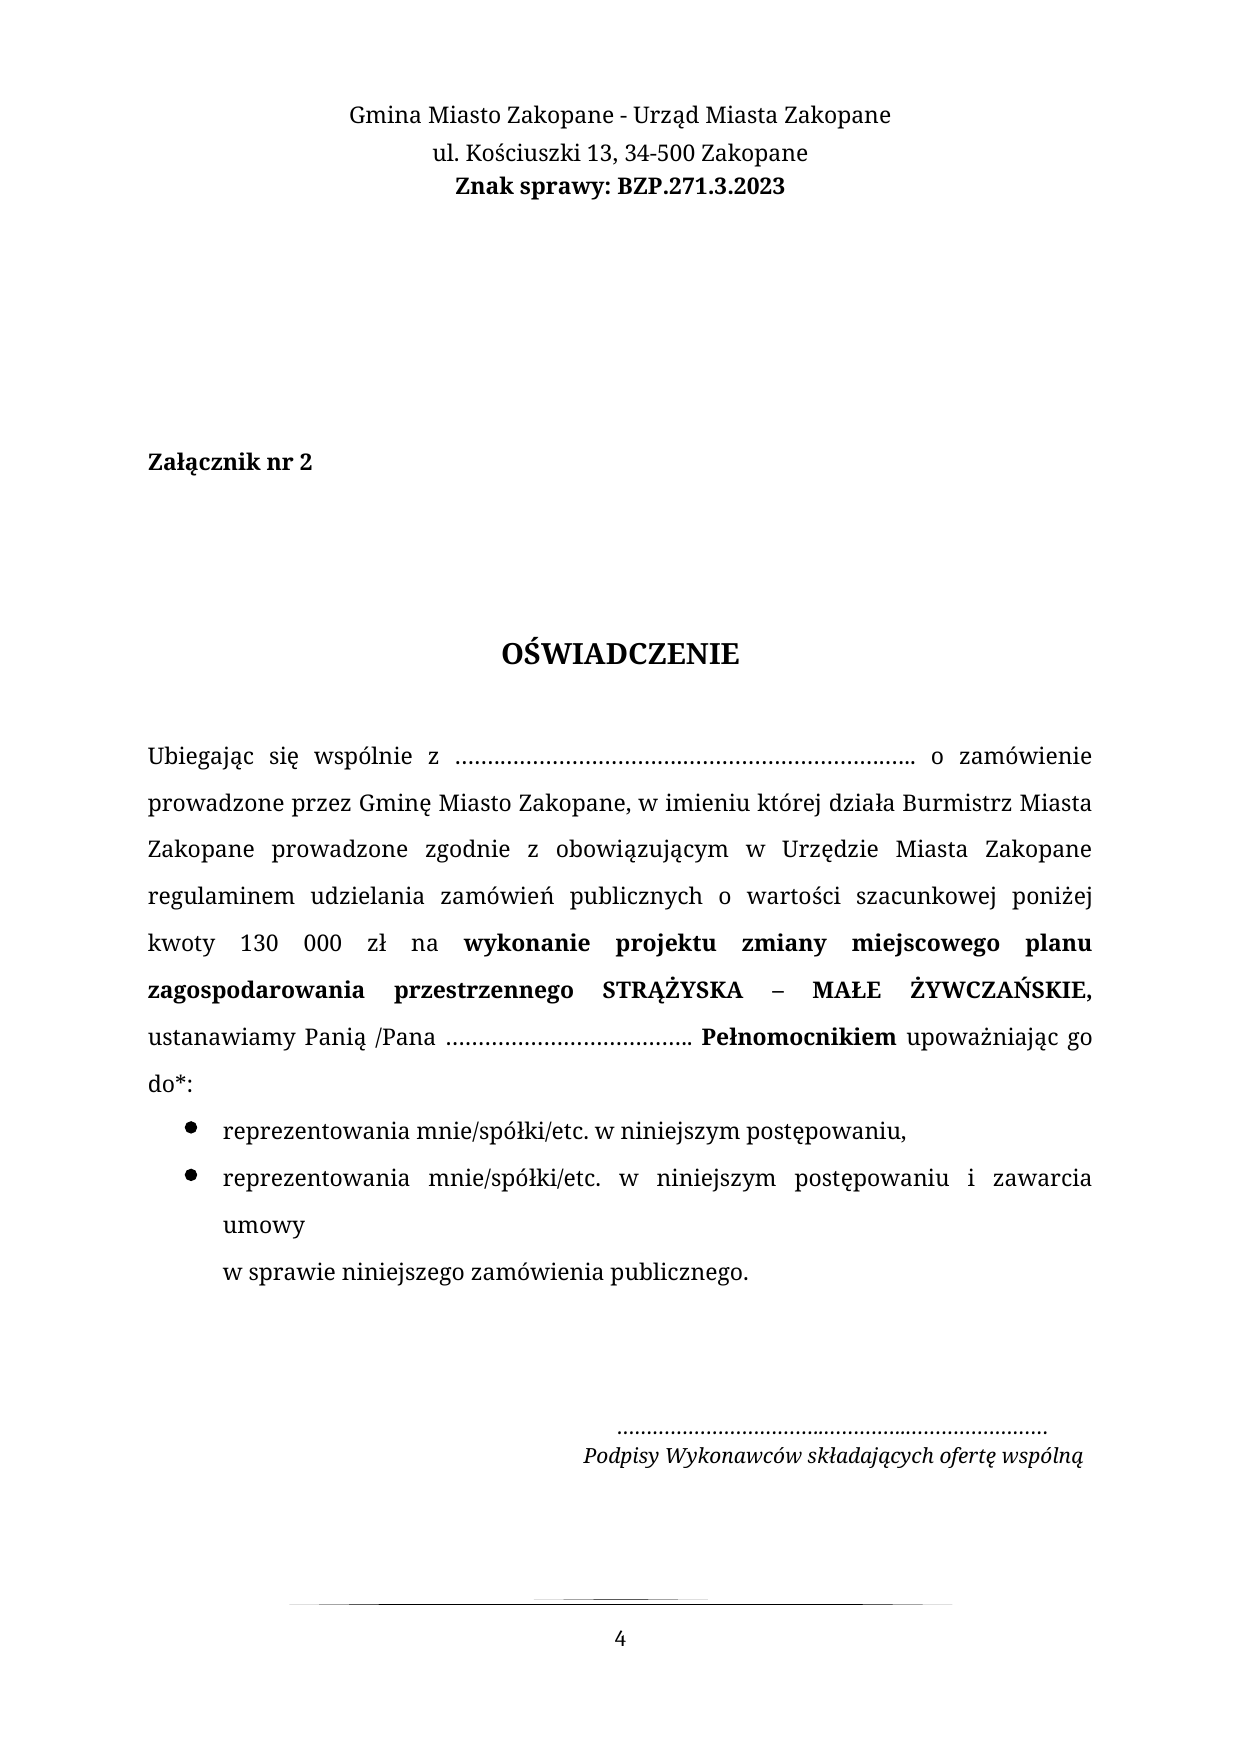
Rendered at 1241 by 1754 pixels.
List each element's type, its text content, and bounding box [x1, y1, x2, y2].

text Załącznik nr 2 [148, 446, 1093, 477]
text OŚWIADCZENIE [148, 633, 1093, 673]
text ……………………………..…………..…………………… [576, 1412, 1093, 1441]
text Ubiegając się wspólnie z …….……………………….………………………….….. o zamówienie prowadzone przez Gminę Miasto Zakopane, w imieniu której działa Burmistrz Miasta Zakopane prowadzone zgodnie z obowiązującym w Urzędzie Miasta Zakopane regulaminem udzielania zamówień publicznych o wartości szacunkowej poniżej kwoty 130 000 zł na wykonanie projektu zmiany miejscowego planu zagospodarowania przestrzennego STRĄŻYSKA – MAŁE ŻYWCZAŃSKIE, ustanawiamy Panią /Pana ……………………………….. Pełnomocnikiem upoważniając go do*: [148, 739, 1093, 1099]
list reprezentowania mnie/spółki/etc. w niniejszym postępowaniu i zawarcia umowy w sprawie niniejszego zamówienia publicznego. [185, 1162, 1093, 1287]
text Podpisy Wykonawców składających ofertę wspólną [576, 1441, 1093, 1469]
list reprezentowania mnie/spółki/etc. w niniejszym postępowaniu, [185, 1114, 1093, 1146]
